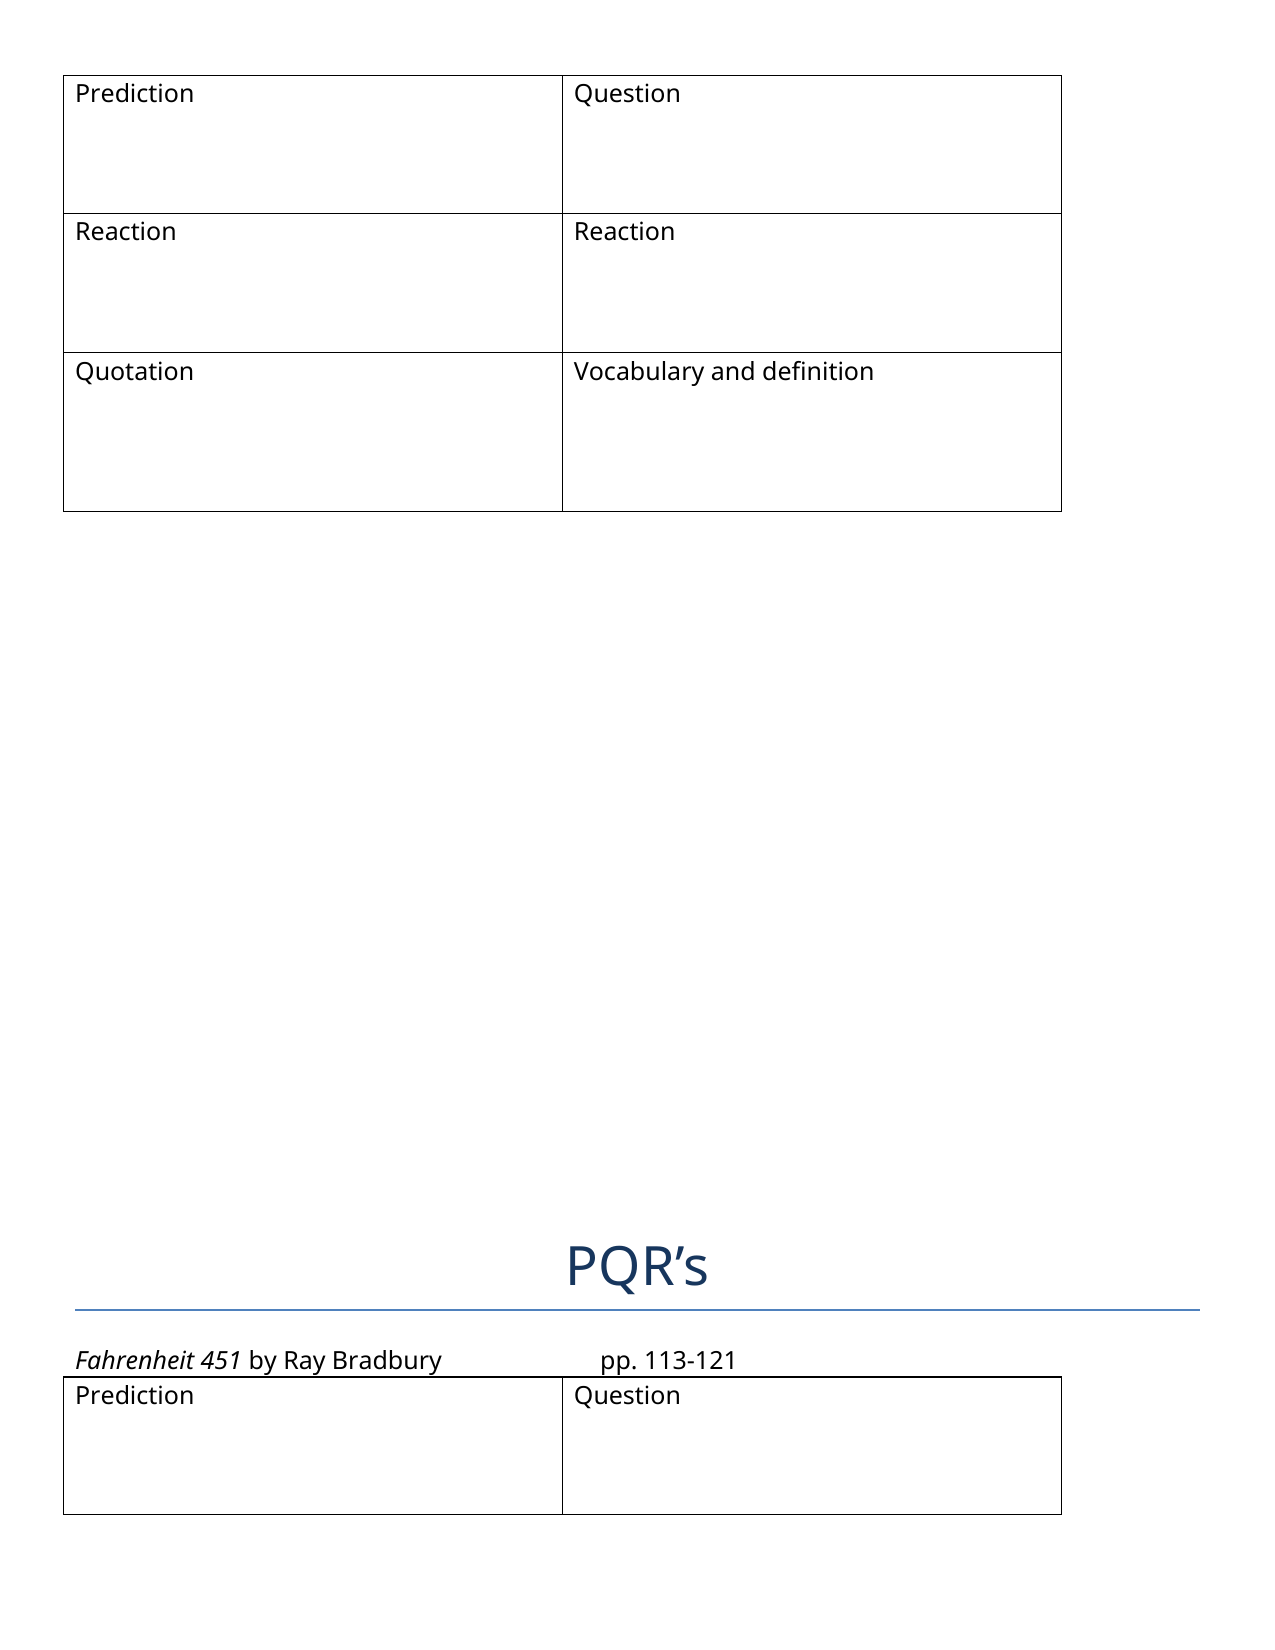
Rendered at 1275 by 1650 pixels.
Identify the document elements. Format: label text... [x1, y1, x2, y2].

table_header Prediction [64, 76, 562, 213]
table_header Question [563, 76, 1061, 213]
table_header Question [563, 1378, 1061, 1514]
table_cell Quotation [64, 353, 562, 511]
table_cell Reaction [563, 214, 1061, 352]
table_header Prediction [64, 1378, 562, 1514]
title PQR’s [75, 1227, 1200, 1309]
table_cell Vocabulary and definition [563, 353, 1061, 511]
text Fahrenheit 451 by Ray Bradbury pp. 113-121 [75, 1342, 1200, 1376]
table_cell Reaction [64, 214, 562, 352]
